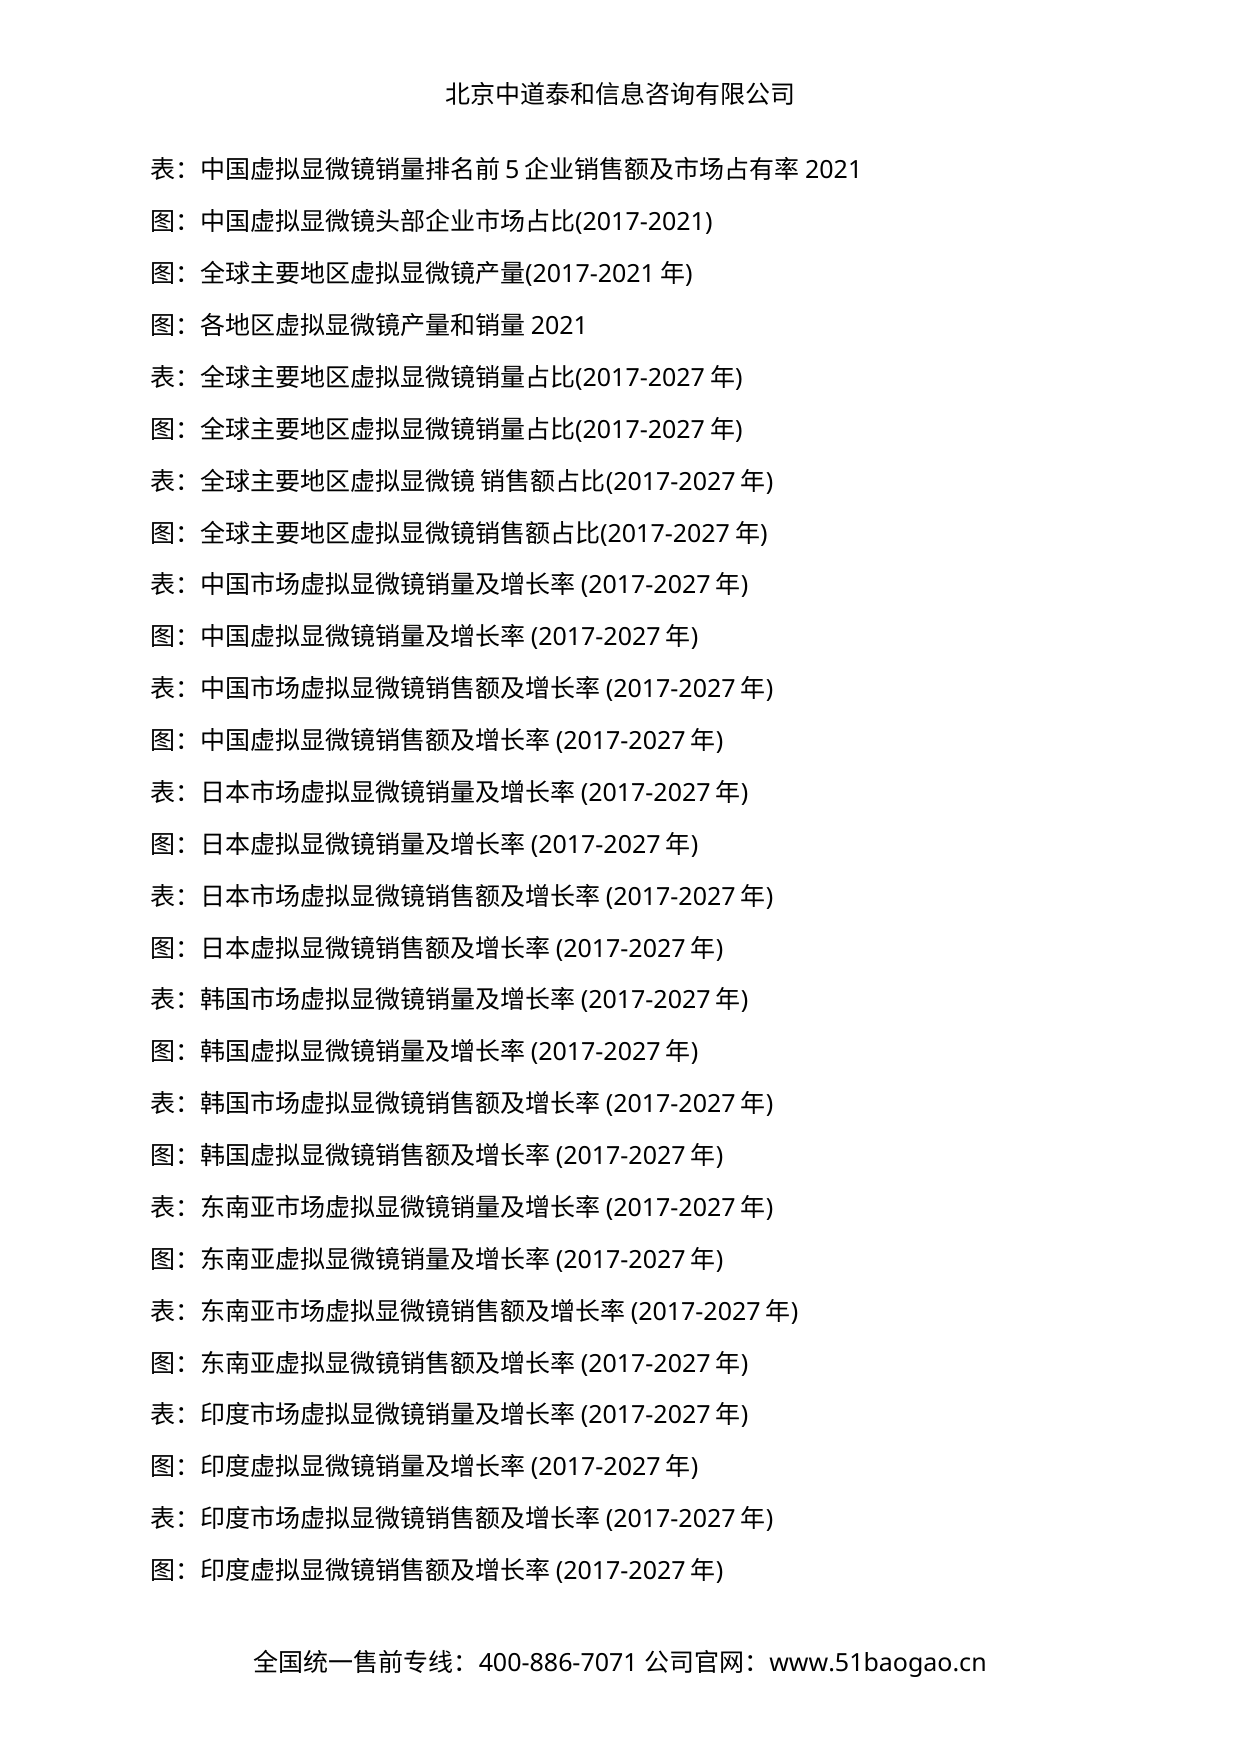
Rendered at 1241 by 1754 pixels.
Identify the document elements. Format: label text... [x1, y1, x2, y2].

text 表：东南亚市场虚拟显微镜销量及增长率 (2017-2027年) [150, 1187, 1090, 1224]
text 图：中国虚拟显微镜销售额及增长率 (2017-2027年) [150, 721, 1090, 757]
text 图：中国虚拟显微镜销量及增长率 (2017-2027年) [150, 617, 1090, 653]
text 表：东南亚市场虚拟显微镜销售额及增长率 (2017-2027年) [150, 1291, 1090, 1327]
text 图：全球主要地区虚拟显微镜销量占比(2017-2027年) [150, 409, 1090, 446]
text 表：全球主要地区虚拟显微镜 销售额占比(2017-2027年) [150, 461, 1090, 497]
text 图：韩国虚拟显微镜销售额及增长率 (2017-2027年) [150, 1136, 1090, 1172]
text 图：日本虚拟显微镜销量及增长率 (2017-2027年) [150, 824, 1090, 861]
text 图：东南亚虚拟显微镜销量及增长率 (2017-2027年) [150, 1239, 1090, 1276]
text 图：韩国虚拟显微镜销量及增长率 (2017-2027年) [150, 1032, 1090, 1068]
text 图：印度虚拟显微镜销量及增长率 (2017-2027年) [150, 1447, 1090, 1483]
text 表：日本市场虚拟显微镜销量及增长率 (2017-2027年) [150, 772, 1090, 809]
text 表：日本市场虚拟显微镜销售额及增长率 (2017-2027年) [150, 876, 1090, 912]
text 表：全球主要地区虚拟显微镜销量占比(2017-2027年) [150, 357, 1090, 394]
text 图：全球主要地区虚拟显微镜销售额占比(2017-2027年) [150, 513, 1090, 549]
text 表：韩国市场虚拟显微镜销售额及增长率 (2017-2027年) [150, 1084, 1090, 1120]
text 表：中国市场虚拟显微镜销售额及增长率 (2017-2027年) [150, 669, 1090, 705]
text 图：日本虚拟显微镜销售额及增长率 (2017-2027年) [150, 928, 1090, 964]
text 表：中国市场虚拟显微镜销量及增长率 (2017-2027年) [150, 565, 1090, 601]
text 图：东南亚虚拟显微镜销售额及增长率 (2017-2027年) [150, 1343, 1090, 1379]
text 图：全球主要地区虚拟显微镜产量(2017-2021年) [150, 254, 1090, 290]
text 图：中国虚拟显微镜头部企业市场占比(2017-2021) [150, 202, 1090, 238]
text 表：印度市场虚拟显微镜销量及增长率 (2017-2027年) [150, 1395, 1090, 1431]
text 表：印度市场虚拟显微镜销售额及增长率 (2017-2027年) [150, 1499, 1090, 1535]
text 图：印度虚拟显微镜销售额及增长率 (2017-2027年) [150, 1551, 1090, 1587]
text 图：各地区虚拟显微镜产量和销量 2021 [150, 306, 1090, 342]
text 表：中国虚拟显微镜销量排名前5企业销售额及市场占有率 2021 [150, 150, 1090, 186]
text 表：韩国市场虚拟显微镜销量及增长率 (2017-2027年) [150, 980, 1090, 1016]
